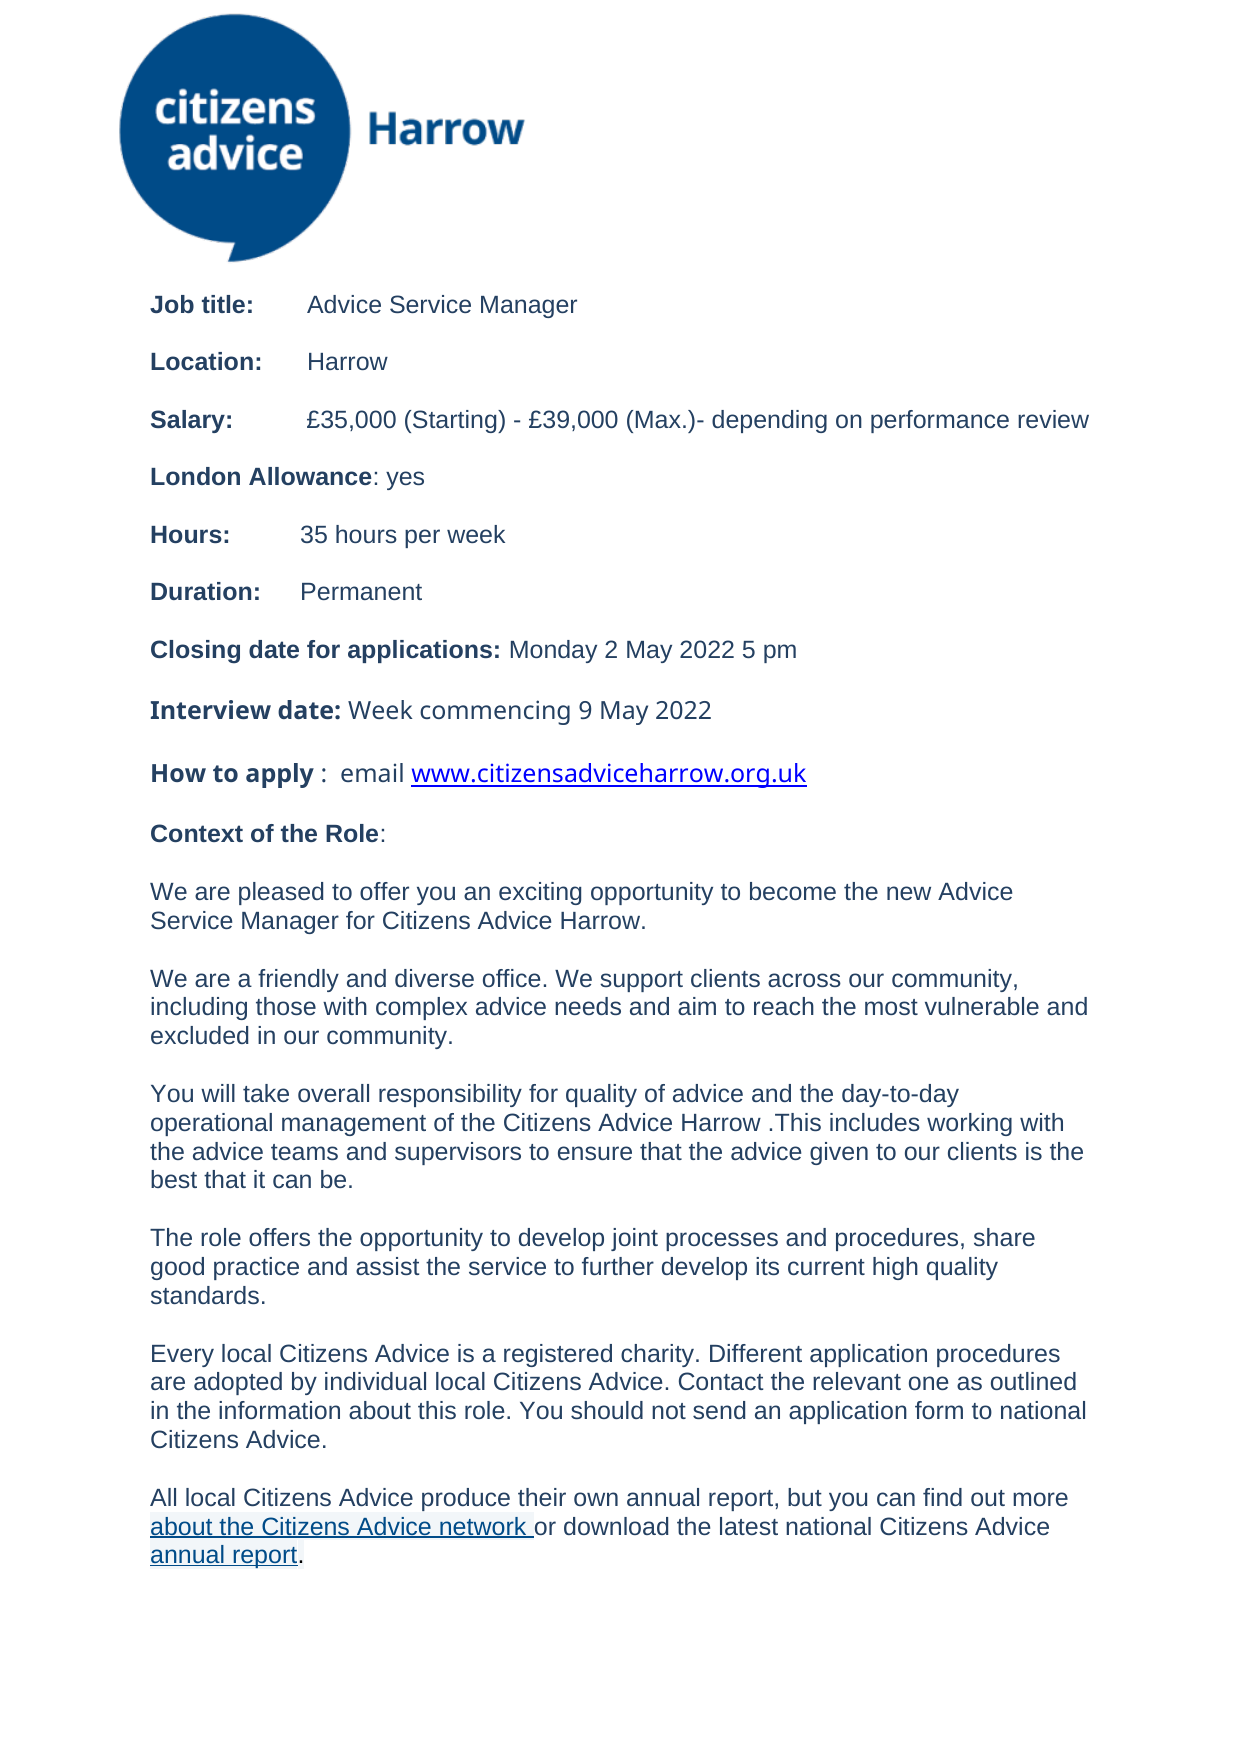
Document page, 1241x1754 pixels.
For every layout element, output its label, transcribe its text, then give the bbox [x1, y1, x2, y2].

text Location: Harrow [150, 347, 1090, 376]
text Interview date: Week commencing 9 May 2022 [150, 693, 1090, 727]
text How to apply : email www.citizensadviceharrow.org.uk [150, 756, 1090, 790]
text Every local Citizens Advice is a registered charity. Different application procedures are adopted by individual local Citizens Advice. Contact the relevant one as outlined in the information about this role. You should not send an application form to national Citizens Advice. [150, 1339, 1090, 1454]
text Salary: £35,000 (Starting) - £39,000 (Max.)- depending on performance review [150, 405, 1090, 433]
text Context of the Role: [150, 819, 1090, 848]
text All local Citizens Advice produce their own annual report, but you can find out more about the Citizens Advice network or download the latest national Citizens Advice annual report. [150, 1483, 1090, 1569]
text Duration: Permanent [150, 577, 1090, 606]
text London Allowance: yes [150, 462, 1090, 491]
text Closing date for applications: Monday 2 May 2022 5 pm [150, 635, 1090, 663]
text Hours: 35 hours per week [150, 520, 1090, 548]
picture [106, 8, 815, 267]
text The role offers the opportunity to develop joint processes and procedures, share good practice and assist the service to further develop its current high quality standards. [150, 1223, 1090, 1309]
text You will take overall responsibility for quality of advice and the day-to-day operational management of the Citizens Advice Harrow .This includes working with the advice teams and supervisors to ensure that the advice given to our clients is the best that it can be. [150, 1079, 1090, 1194]
text We are pleased to offer you an exciting opportunity to become the new Advice Service Manager for Citizens Advice Harrow. [150, 877, 1090, 934]
text Job title: Advice Service Manager [150, 290, 1090, 318]
text We are a friendly and diverse office. We support clients across our community, including those with complex advice needs and aim to reach the most vulnerable and excluded in our community. [150, 964, 1090, 1050]
